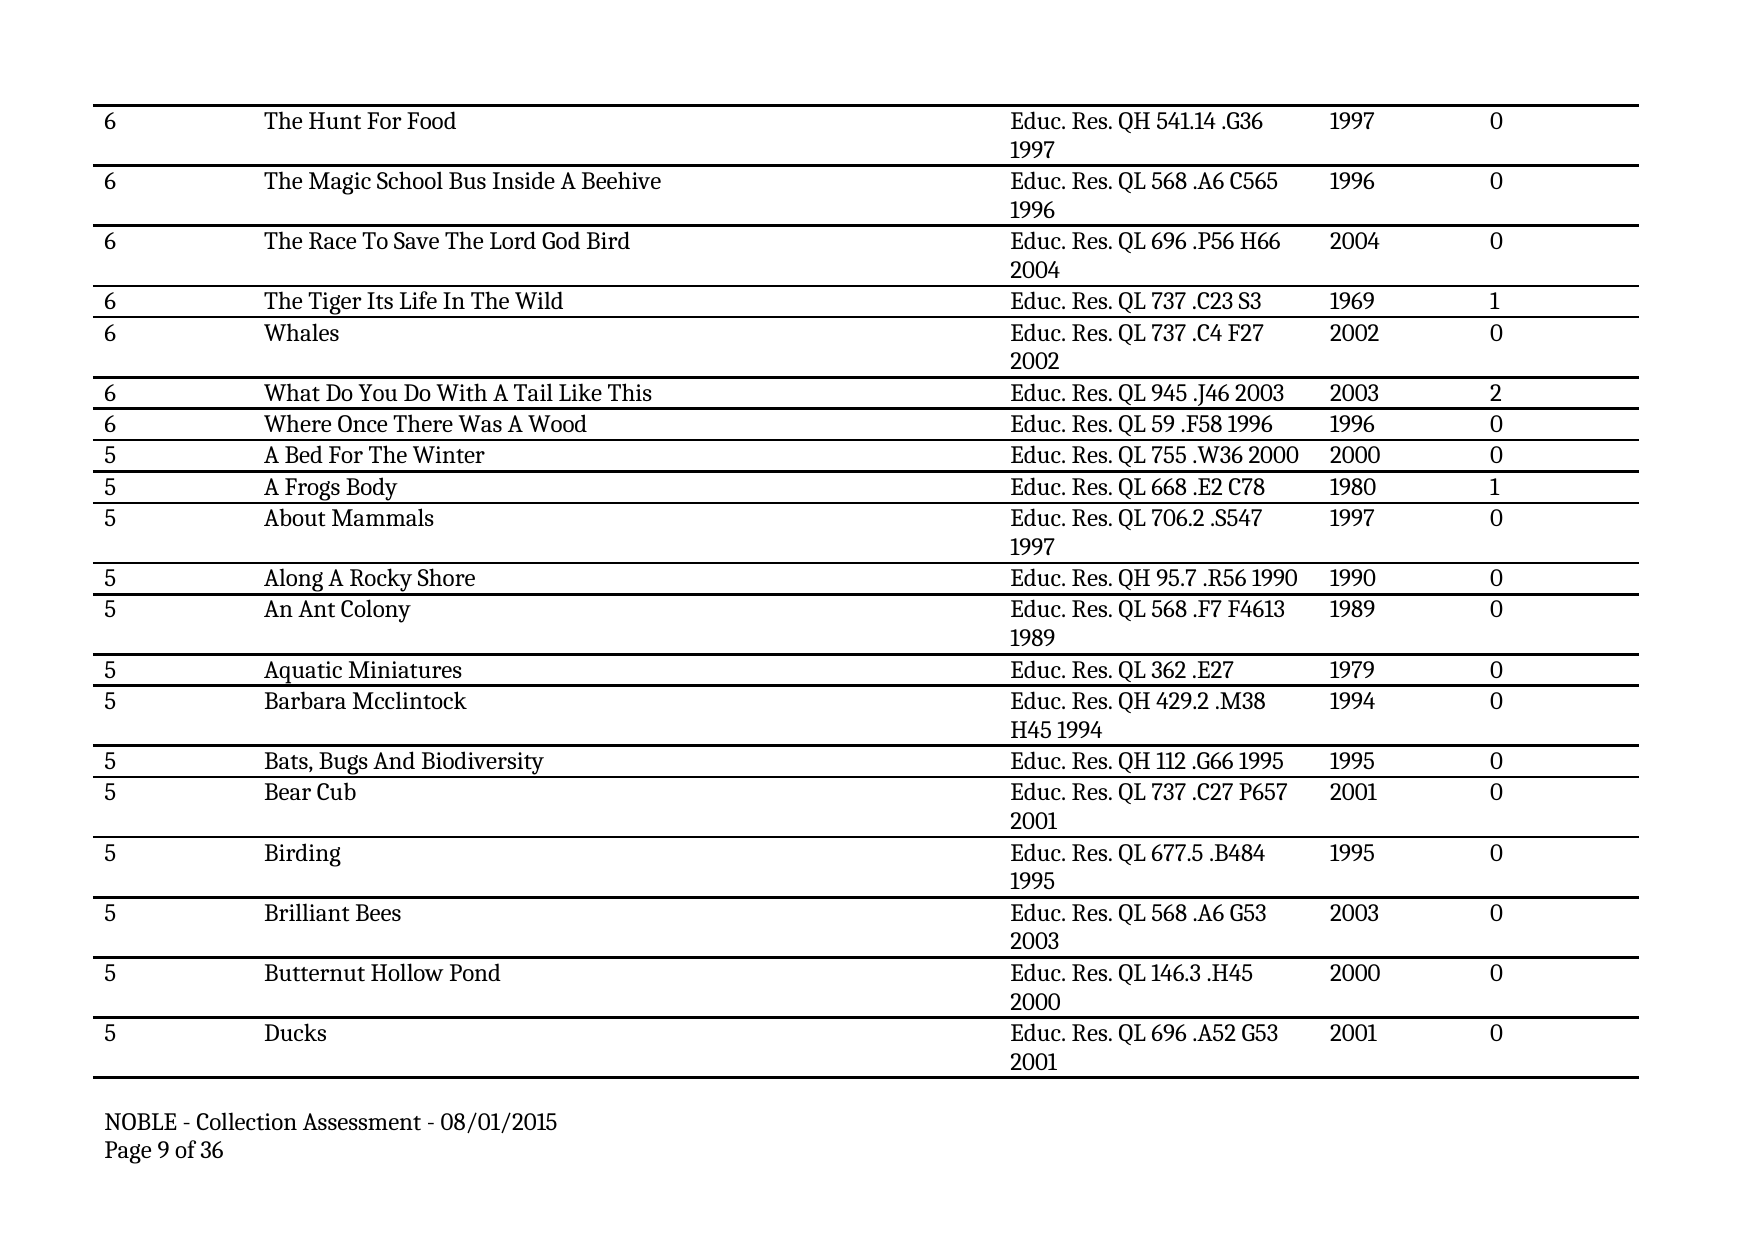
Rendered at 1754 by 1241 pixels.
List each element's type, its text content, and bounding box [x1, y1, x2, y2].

table_cell 2002 [1319, 318, 1478, 376]
table_cell 6 [93, 227, 253, 284]
table_cell 1994 [1319, 687, 1478, 744]
table_cell 1 [1479, 287, 1638, 316]
table_cell 0 [1479, 1019, 1638, 1076]
table_cell 6 [93, 167, 253, 224]
table_cell Educ. Res. QL 696 .P56 H66 2004 [999, 227, 1319, 284]
table_cell 0 [1479, 410, 1638, 439]
table_cell Educ. Res. QH 541.14 .G36 1997 [999, 107, 1319, 164]
table_cell An Ant Colony [253, 596, 999, 653]
table_cell 2 [1479, 379, 1638, 407]
table_cell Ducks [253, 1019, 999, 1076]
table_cell 1996 [1319, 410, 1478, 439]
table_cell 0 [1479, 441, 1638, 470]
table_cell 0 [1479, 747, 1638, 776]
table_cell Educ. Res. QL 362 .E27 [999, 656, 1319, 684]
table_cell 5 [93, 959, 253, 1016]
table_cell Educ. Res. QH 95.7 .R56 1990 [999, 564, 1319, 593]
table_cell A Bed For The Winter [253, 441, 999, 470]
table_cell Educ. Res. QH 429.2 .M38 H45 1994 [999, 687, 1319, 744]
table_cell Educ. Res. QL 568 .F7 F4613 1989 [999, 596, 1319, 653]
table_cell 0 [1479, 899, 1638, 956]
table_cell 0 [1479, 504, 1638, 561]
table_cell What Do You Do With A Tail Like This [253, 379, 999, 407]
table_cell The Magic School Bus Inside A Beehive [253, 167, 999, 224]
table_cell 5 [93, 747, 253, 776]
table_cell Bear Cub [253, 778, 999, 836]
table_cell 5 [93, 687, 253, 744]
table_cell About Mammals [253, 504, 999, 561]
table_cell 6 [93, 379, 253, 407]
table_cell 0 [1479, 107, 1638, 164]
table_cell Butternut Hollow Pond [253, 959, 999, 1016]
table_cell 6 [93, 410, 253, 439]
table_cell Educ. Res. QL 668 .E2 C78 [999, 473, 1319, 501]
table_cell Whales [253, 318, 999, 376]
table_cell The Tiger Its Life In The Wild [253, 287, 999, 316]
table_cell 1995 [1319, 747, 1478, 776]
table_cell 0 [1479, 656, 1638, 684]
table_cell 0 [1479, 596, 1638, 653]
table_cell 2004 [1319, 227, 1478, 284]
table_cell 0 [1479, 687, 1638, 744]
table_cell Brilliant Bees [253, 899, 999, 956]
table_cell Educ. Res. QL 59 .F58 1996 [999, 410, 1319, 439]
table_cell 5 [93, 656, 253, 684]
table_cell Educ. Res. QL 696 .A52 G53 2001 [999, 1019, 1319, 1076]
table_cell 2001 [1319, 1019, 1478, 1076]
table_cell Birding [253, 838, 999, 896]
table_cell Educ. Res. QL 737 .C4 F27 2002 [999, 318, 1319, 376]
table_cell Along A Rocky Shore [253, 564, 999, 593]
table_cell Educ. Res. QL 945 .J46 2003 [999, 379, 1319, 407]
table_cell Educ. Res. QL 568 .A6 G53 2003 [999, 899, 1319, 956]
table_cell 5 [93, 441, 253, 470]
table_cell 0 [1479, 959, 1638, 1016]
table_cell 1969 [1319, 287, 1478, 316]
table_cell Educ. Res. QL 755 .W36 2000 [999, 441, 1319, 470]
table_cell 2003 [1319, 899, 1478, 956]
table_cell 5 [93, 504, 253, 561]
table_cell 6 [93, 287, 253, 316]
table_cell Bats, Bugs And Biodiversity [253, 747, 999, 776]
table_cell Aquatic Miniatures [253, 656, 999, 684]
table_cell 1995 [1319, 838, 1478, 896]
table_cell 2000 [1319, 441, 1478, 470]
table_cell 0 [1479, 838, 1638, 896]
table_cell 1989 [1319, 596, 1478, 653]
table_cell 2001 [1319, 778, 1478, 836]
table_cell 0 [1479, 227, 1638, 284]
table_cell 1997 [1319, 504, 1478, 561]
table_cell 5 [93, 899, 253, 956]
table_cell 5 [93, 564, 253, 593]
table_cell A Frogs Body [253, 473, 999, 501]
table_cell 5 [93, 473, 253, 501]
table_cell Educ. Res. QL 146.3 .H45 2000 [999, 959, 1319, 1016]
table_cell 2000 [1319, 959, 1478, 1016]
table_cell Educ. Res. QL 737 .C27 P657 2001 [999, 778, 1319, 836]
table_cell 1980 [1319, 473, 1478, 501]
table_cell 0 [1479, 564, 1638, 593]
table_cell 6 [93, 107, 253, 164]
table_cell Educ. Res. QH 112 .G66 1995 [999, 747, 1319, 776]
table_cell 0 [1479, 318, 1638, 376]
table_cell The Race To Save The Lord God Bird [253, 227, 999, 284]
table_cell 1990 [1319, 564, 1478, 593]
table_cell Educ. Res. QL 706.2 .S547 1997 [999, 504, 1319, 561]
table_cell The Hunt For Food [253, 107, 999, 164]
table_cell 5 [93, 596, 253, 653]
table_cell 1979 [1319, 656, 1478, 684]
table_cell 0 [1479, 778, 1638, 836]
table_cell 1997 [1319, 107, 1478, 164]
table_cell 1996 [1319, 167, 1478, 224]
table_cell 0 [1479, 167, 1638, 224]
table_cell Barbara Mcclintock [253, 687, 999, 744]
table_cell 5 [93, 1019, 253, 1076]
table_cell 5 [93, 778, 253, 836]
table_cell 2003 [1319, 379, 1478, 407]
table_cell Educ. Res. QL 737 .C23 S3 [999, 287, 1319, 316]
table_cell Educ. Res. QL 568 .A6 C565 1996 [999, 167, 1319, 224]
table_cell 1 [1479, 473, 1638, 501]
table_cell 5 [93, 838, 253, 896]
table_cell 6 [93, 318, 253, 376]
table_cell Where Once There Was A Wood [253, 410, 999, 439]
table_cell Educ. Res. QL 677.5 .B484 1995 [999, 838, 1319, 896]
